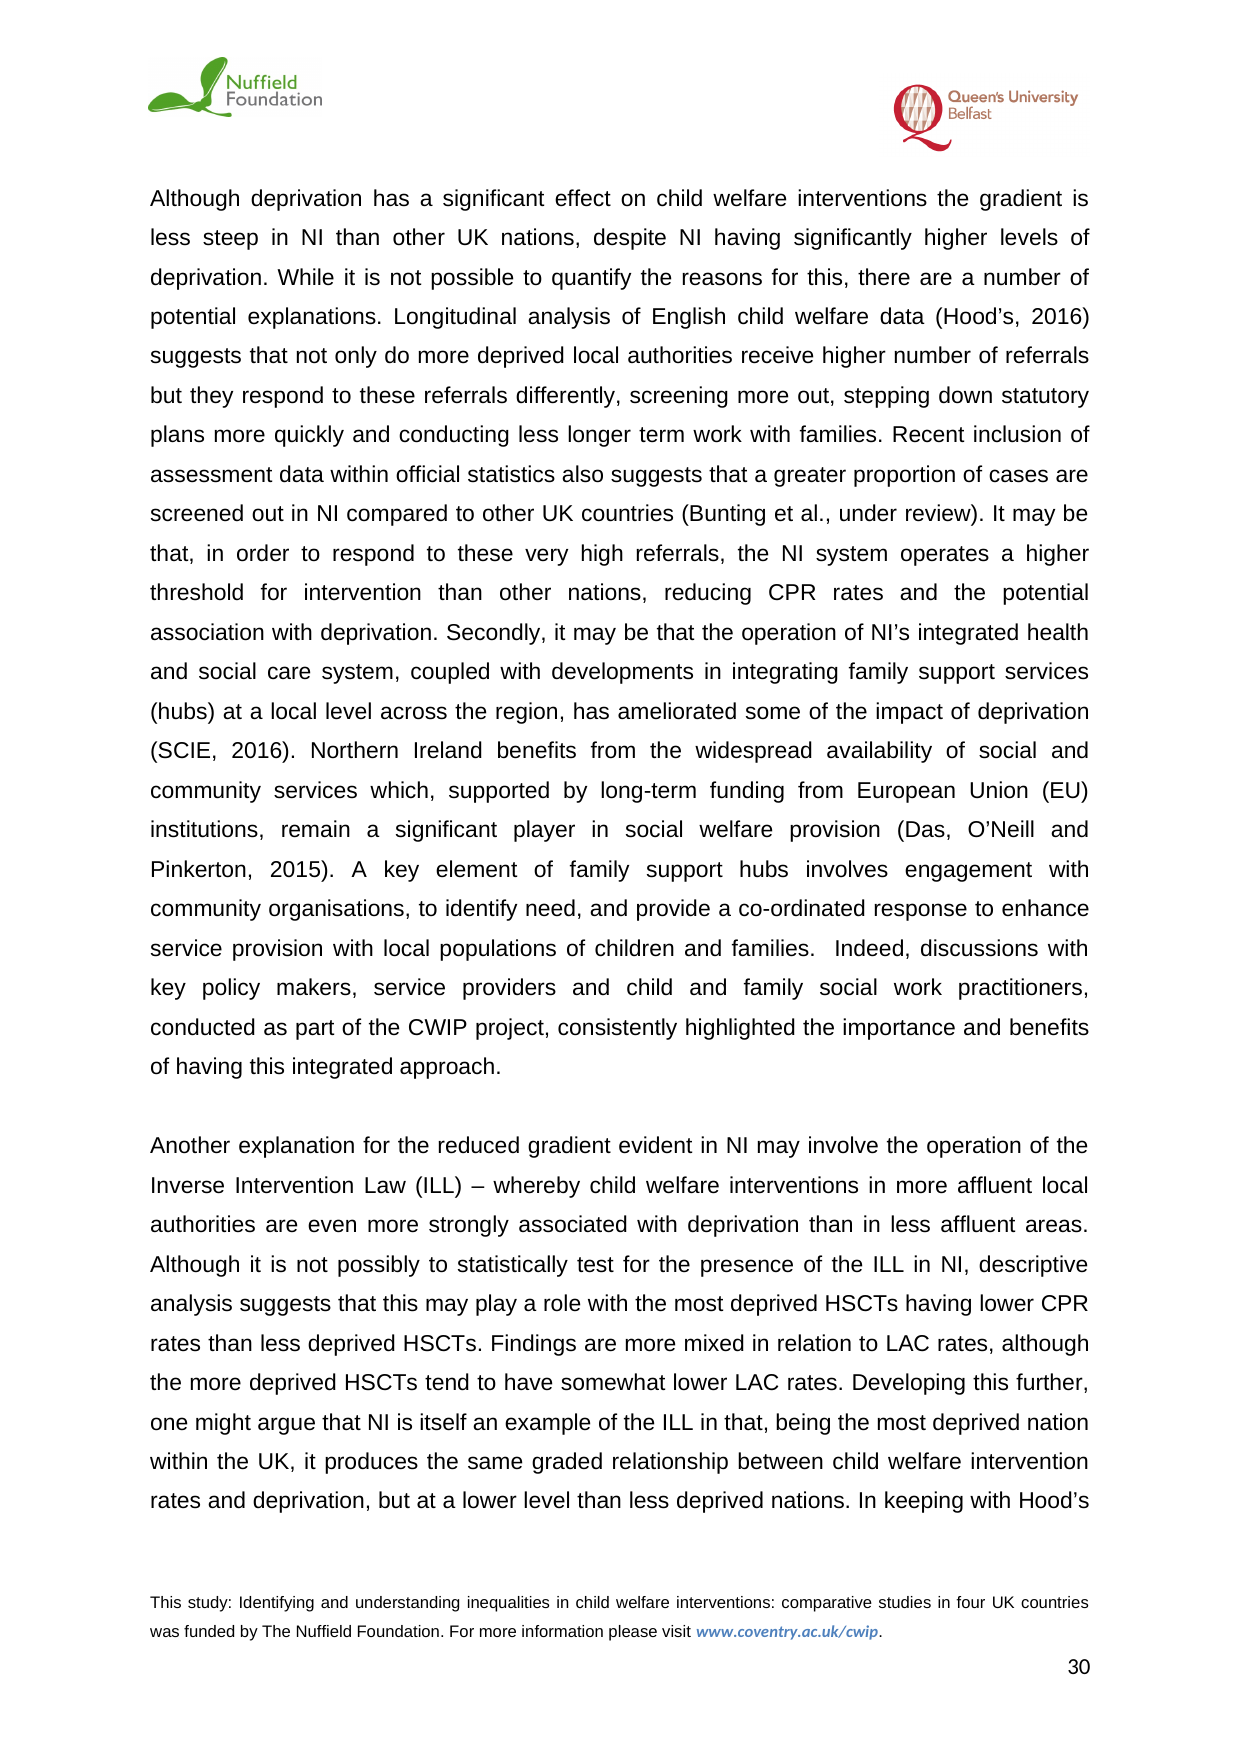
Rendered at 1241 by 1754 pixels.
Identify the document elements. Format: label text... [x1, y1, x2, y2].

text Although deprivation has a significant effect on child welfare interventions the gradient is less steep in NI than other UK nations, despite NI having significantly higher levels of deprivation. While it is not possible to quantify the reasons for this, there are a number of potential explanations. Longitudinal analysis of English child welfare data (Hood’s, 2016) suggests that not only do more deprived local authorities receive higher number of referrals but they respond to these referrals differently, screening more out, stepping down statutory plans more quickly and conducting less longer term work with families. Recent inclusion of assessment data within official statistics also suggests that a greater proportion of cases are screened out in NI compared to other UK countries (Bunting et al., under review). It may be that, in order to respond to these very high referrals, the NI system operates a higher threshold for intervention than other nations, reducing CPR rates and the potential association with deprivation. Secondly, it may be that the operation of NI’s integrated health and social care system, coupled with developments in integrating family support services (hubs) at a local level across the region, has ameliorated some of the impact of deprivation (SCIE, 2016). Northern Ireland benefits from the widespread availability of social and community services which, supported by long-term funding from European Union (EU) institutions, remain a significant player in social welfare provision (Das, O’Neill and Pinkerton, 2015). A key element of family support hubs involves engagement with community organisations, to identify need, and provide a co-ordinated response to enhance service provision with local populations of children and families. Indeed, discussions with key policy makers, service providers and child and family social work practitioners, conducted as part of the CWIP project, consistently highlighted the importance and benefits of having this integrated approach. [150, 184, 1090, 1079]
picture [148, 57, 322, 117]
picture [879, 73, 1091, 157]
